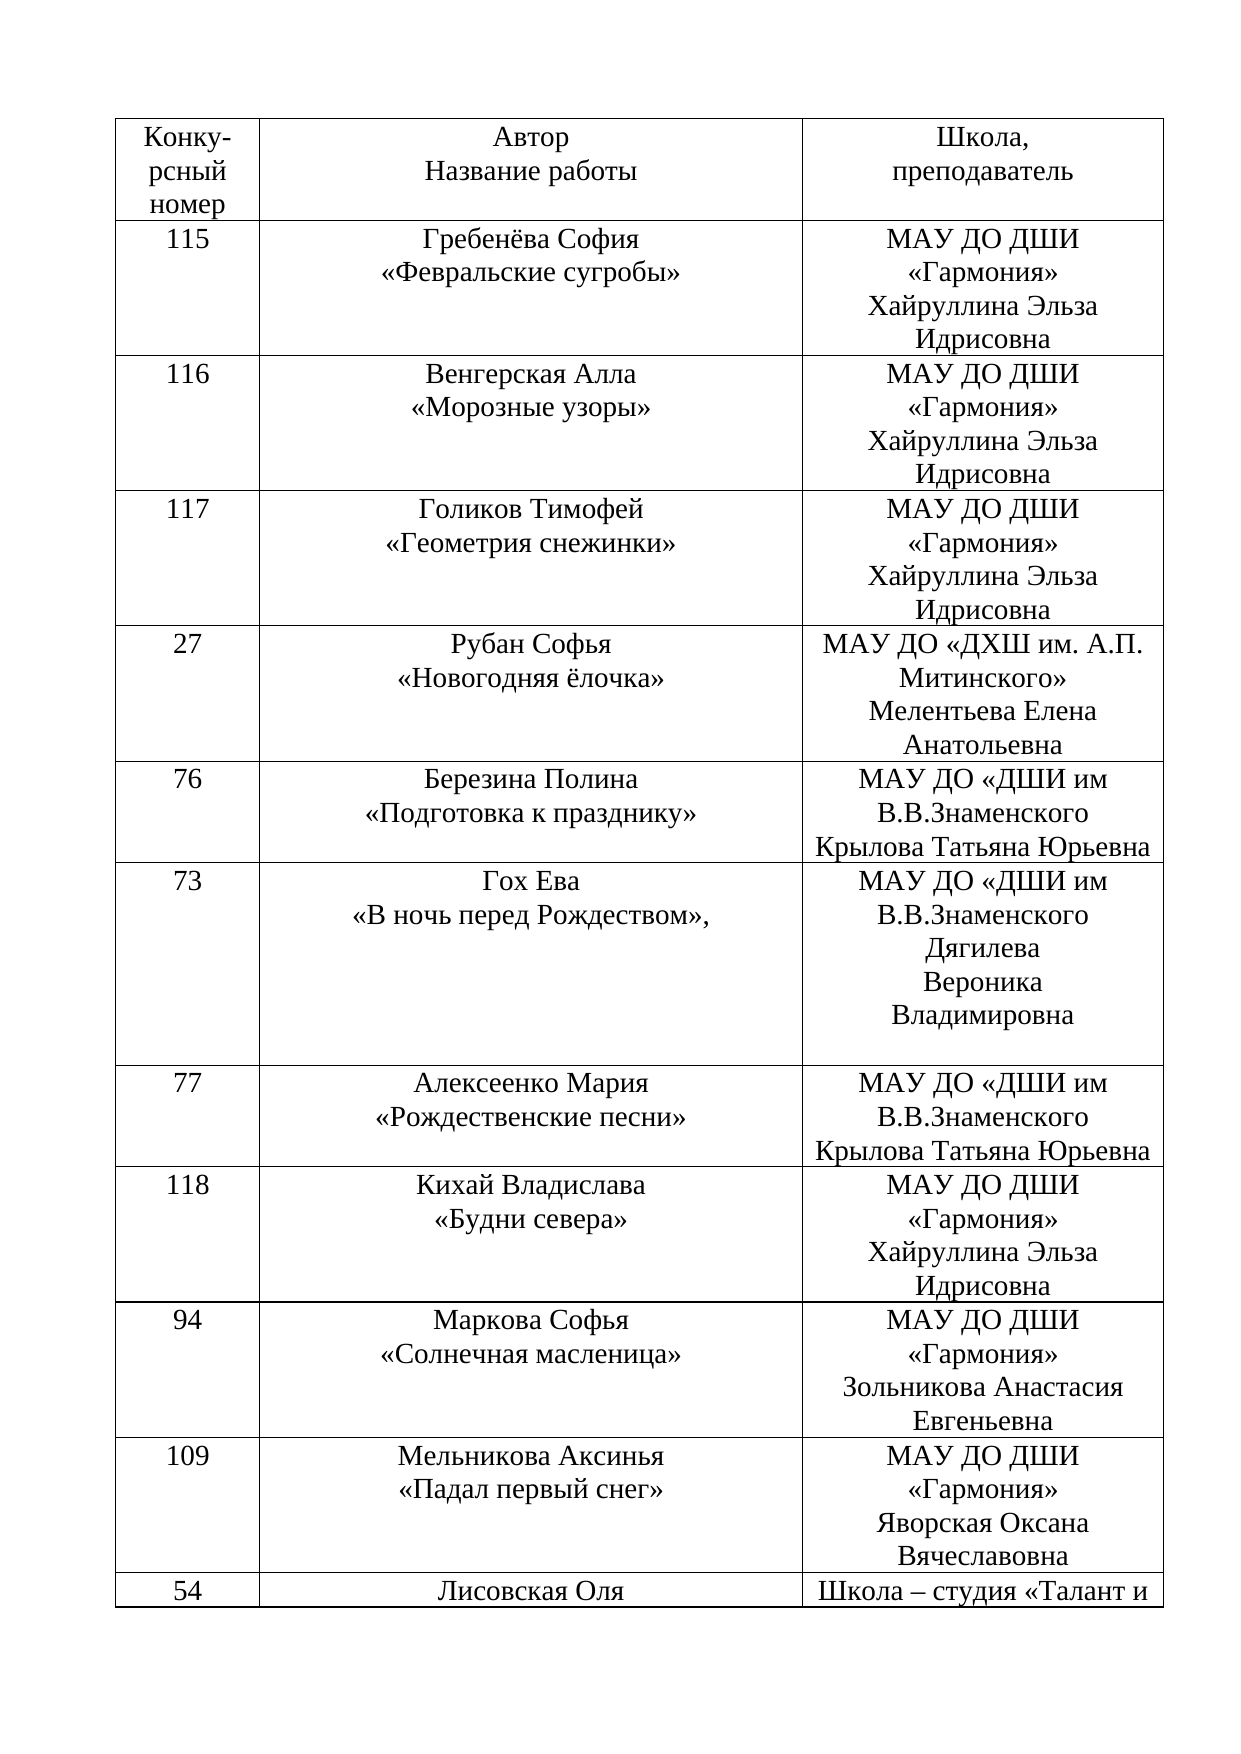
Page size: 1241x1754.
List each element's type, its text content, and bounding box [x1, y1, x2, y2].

table_cell 27 [116, 626, 259, 761]
table_cell Голиков Тимофей «Геометрия снежинки» [260, 491, 802, 625]
table_cell МАУ ДО ДШИ «Гармония» Яворская Оксана Вячеславовна [803, 1438, 1163, 1572]
table_cell МАУ ДО ДШИ «Гармония» Хайруллина Эльза Идрисовна [803, 221, 1163, 355]
table_cell Мельникова Аксинья «Падал первый снег» [260, 1438, 802, 1572]
table_cell 77 [116, 1066, 259, 1166]
table_cell 54 [116, 1573, 259, 1606]
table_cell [803, 1573, 1163, 1606]
table_cell 76 [116, 762, 259, 862]
table_cell 109 [116, 1438, 259, 1572]
table_cell Маркова Софья «Солнечная масленица» [260, 1303, 802, 1437]
table_cell МАУ ДО «ДШИ им В.В.Знаменского Дягилева Вероника Владимировна [803, 863, 1163, 1064]
table_cell МАУ ДО «ДШИ им В.В.Знаменского Крылова Татьяна Юрьевна [803, 762, 1163, 862]
table_cell МАУ ДО ДШИ «Гармония» Хайруллина Эльза Идрисовна [803, 1167, 1163, 1301]
table_cell 94 [116, 1303, 259, 1437]
table_header Конку-рсный номер [116, 119, 259, 220]
table_header Школа, преподаватель [803, 119, 1163, 220]
table_cell 116 [116, 356, 259, 490]
table_cell Гох Ева «В ночь перед Рождеством», [260, 863, 802, 1064]
table_header Автор Название работы [260, 119, 802, 220]
table_cell 115 [116, 221, 259, 355]
table_cell МАУ ДО ДШИ «Гармония» Зольникова Анастасия Евгеньевна [803, 1303, 1163, 1437]
table_cell МАУ ДО ДШИ «Гармония» Хайруллина Эльза Идрисовна [803, 356, 1163, 490]
table_cell Березина Полина «Подготовка к празднику» [260, 762, 802, 862]
table_cell Кихай Владислава «Будни севера» [260, 1167, 802, 1301]
table_cell МАУ ДО «ДХШ им. А.П. Митинского» Мелентьева Елена Анатольевна [803, 626, 1163, 761]
table_cell 117 [116, 491, 259, 625]
table_cell 73 [116, 863, 259, 1064]
table_cell Алексеенко Мария «Рождественские песни» [260, 1066, 802, 1166]
table_cell Гребенёва София «Февральские сугробы» [260, 221, 802, 355]
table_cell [260, 1573, 802, 1606]
table_cell МАУ ДО «ДШИ им В.В.Знаменского Крылова Татьяна Юрьевна [803, 1066, 1163, 1166]
table_cell Рубан Софья «Новогодняя ёлочка» [260, 626, 802, 761]
table_cell 118 [116, 1167, 259, 1301]
table_cell Венгерская Алла «Морозные узоры» [260, 356, 802, 490]
table_cell МАУ ДО ДШИ «Гармония» Хайруллина Эльза Идрисовна [803, 491, 1163, 625]
